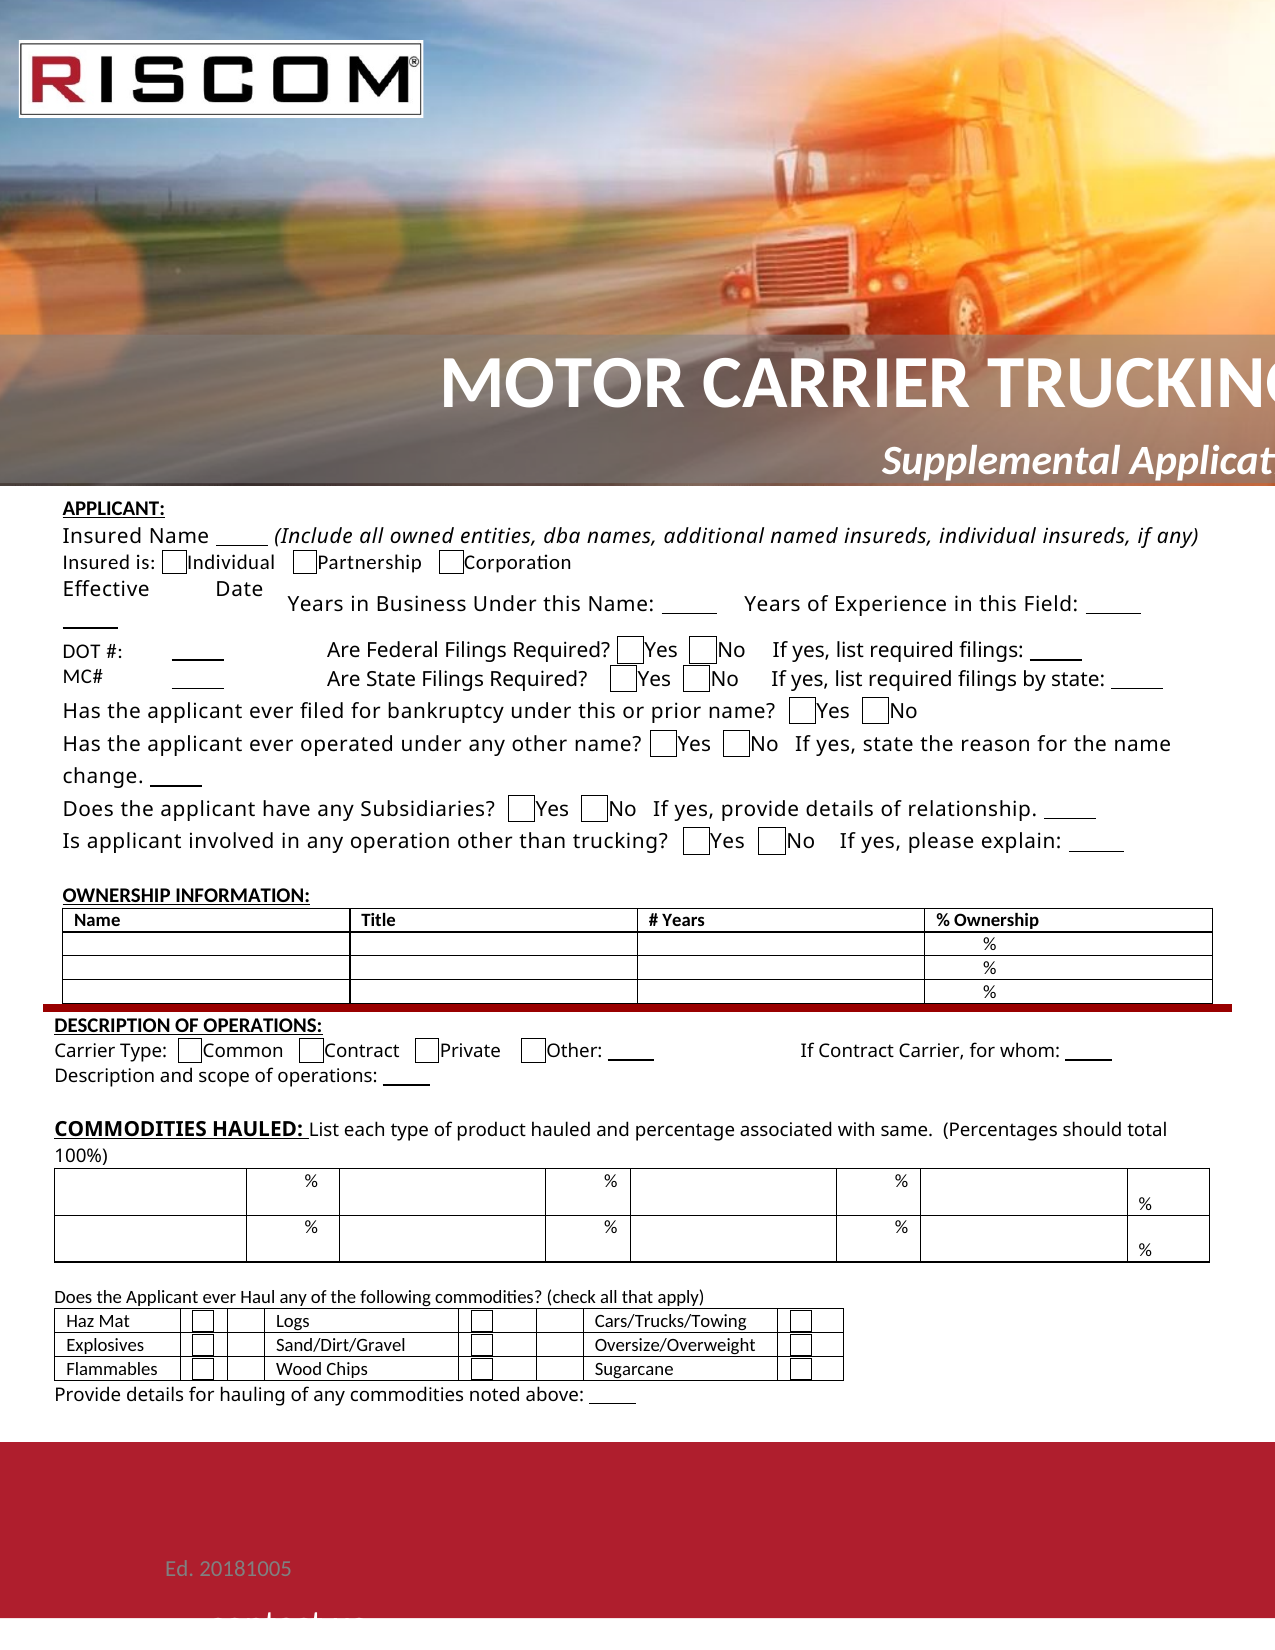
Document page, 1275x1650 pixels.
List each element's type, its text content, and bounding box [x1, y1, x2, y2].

table_cell Years of Experience in this Field: [732, 575, 1225, 631]
table_cell Has the applicant ever filed for bankruptcy under this or prior name? Yes No Has the applicant ever operated under any other name? Yes No If yes, state the reason for the name change. Does the applicant have any Subsidiaries? Yes No If yes, provide details of relationship. Is applicant involved in any operation other than trucking? Yes No If yes, please explain: OWNERSHIP INFORMATION: [50, 696, 1225, 1004]
table_cell Years in Business Under this Name: [275, 575, 732, 631]
picture [0, 0, 1275, 334]
table_cell Effective Date [50, 575, 275, 631]
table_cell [43, 1012, 1232, 1430]
table_cell Are Federal Filings Required? Yes No If yes, list required filings: Are State Filings Required? Yes No If yes, list required filings by state: [315, 631, 1225, 696]
table_header [43, 1004, 1232, 1012]
table_header APPLICANT: Insured Name (Include all owned entities, dba names, additional named insureds, individual insureds, if any) Insured is: Individual Partnership Corporation [50, 495, 1225, 574]
table_cell [159, 631, 315, 696]
table_cell DOT #: MC# [50, 631, 159, 696]
